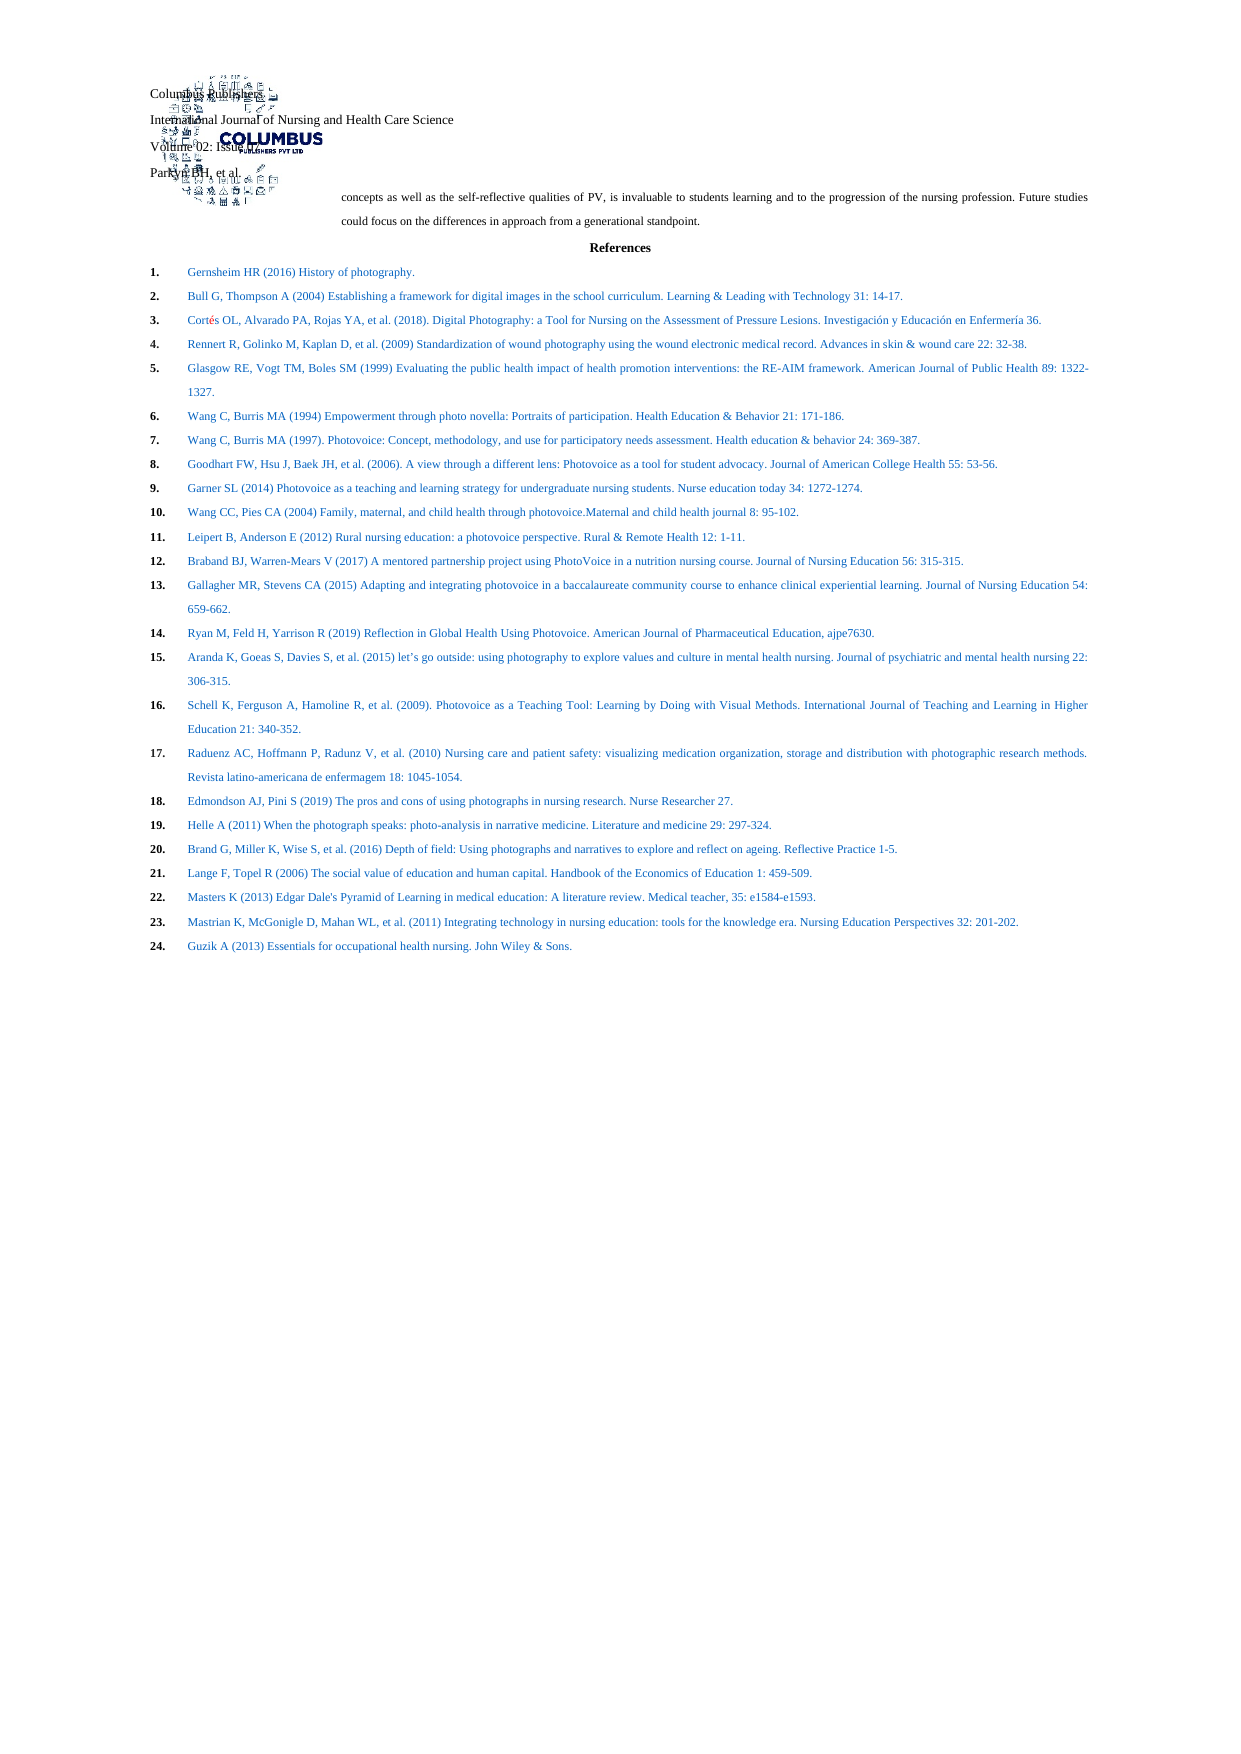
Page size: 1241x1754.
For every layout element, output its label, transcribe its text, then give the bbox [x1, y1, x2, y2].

text References [150, 228, 1090, 255]
list Schell K, Ferguson A, Hamoline R, et al. (2009). Photovoice as a Teaching Tool: Learning by Doing with Visual Methods. International Journal of Teaching and Learning in Higher Education 21: 340-352. [150, 688, 1090, 736]
list Gernsheim HR (2016) History of photography. [150, 255, 1090, 279]
list Wang C, Burris MA (1994) Empowerment through photo novella: Portraits of participation. Health Education & Behavior 21: 171-186. [150, 399, 1090, 423]
list Wang C, Burris MA (1997). Photovoice: Concept, methodology, and use for participatory needs assessment. Health education & behavior 24: 369-387. [150, 423, 1090, 447]
list Edmondson AJ, Pini S (2019) The pros and cons of using photographs in nursing research. Nurse Researcher 27. [150, 784, 1090, 808]
list Garner SL (2014) Photovoice as a teaching and learning strategy for undergraduate nursing students. Nurse education today 34: 1272-1274. [150, 471, 1090, 496]
list Braband BJ, Warren-Mears V (2017) A mentored partnership project using PhotoVoice in a nutrition nursing course. Journal of Nursing Education 56: 315-315. [150, 544, 1090, 568]
list Raduenz AC, Hoffmann P, Radunz V, et al. (2010) Nursing care and patient safety: visualizing medication organization, storage and distribution with photographic research methods. Revista latino-americana de enfermagem 18: 1045-1054. [150, 736, 1090, 784]
list Glasgow RE, Vogt TM, Boles SM (1999) Evaluating the public health impact of health promotion interventions: the RE-AIM framework. American Journal of Public Health 89: 1322-1327. [150, 351, 1090, 399]
list Lange F, Topel R (2006) The social value of education and human capital. Handbook of the Economics of Education 1: 459-509. [150, 856, 1090, 881]
list Wang CC, Pies CA (2004) Family, maternal, and child health through photovoice.Maternal and child health journal 8: 95-102. [150, 496, 1090, 519]
list Masters K (2013) Edgar Dale's Pyramid of Learning in medical education: A literature review. Medical teacher, 35: e1584-e1593. [150, 881, 1090, 904]
list Rennert R, Golinko M, Kaplan D, et al. (2009) Standardization of wound photography using the wound electronic medical record. Advances in skin & wound care 22: 32-38. [150, 327, 1090, 351]
list Aranda K, Goeas S, Davies S, et al. (2015) let’s go outside: using photography to explore values and culture in mental health nursing. Journal of psychiatric and mental health nursing 22: 306-315. [150, 640, 1090, 688]
list Gallagher MR, Stevens CA (2015) Adapting and integrating photovoice in a baccalaureate community course to enhance clinical experiential learning. Journal of Nursing Education 54: 659-662. [150, 568, 1090, 616]
list Ryan M, Feld H, Yarrison R (2019) Reflection in Global Health Using Photovoice. American Journal of Pharmaceutical Education, ajpe7630. [150, 616, 1090, 640]
list Goodhart FW, Hsu J, Baek JH, et al. (2006). A view through a different lens: Photovoice as a tool for student advocacy. Journal of American College Health 55: 53-56. [150, 447, 1090, 471]
list Helle A (2011) When the photograph speaks: photo-analysis in narrative medicine. Literature and medicine 29: 297-324. [150, 808, 1090, 832]
list Leipert B, Anderson E (2012) Rural nursing education: a photovoice perspective. Rural & Remote Health 12: 1-11. [150, 519, 1090, 544]
list Brand G, Miller K, Wise S, et al. (2016) Depth of field: Using photographs and narratives to explore and reflect on ageing. Reflective Practice 1-5. [150, 832, 1090, 856]
picture [161, 75, 323, 180]
list Bull G, Thompson A (2004) Establishing a framework for digital images in the school curriculum. Learning & Leading with Technology 31: 14-17. [150, 279, 1090, 303]
list Guzik A (2013) Essentials for occupational health nursing. John Wiley & Sons. [150, 929, 1090, 953]
list Mastrian K, McGonigle D, Mahan WL, et al. (2011) Integrating technology in nursing education: tools for the knowledge era. Nursing Education Perspectives 32: 201-202. [150, 904, 1090, 929]
list Cortés OL, Alvarado PA, Rojas YA, et al. (2018). Digital Photography: a Tool for Nursing on the Assessment of Pressure Lesions. Investigación y Educación en Enfermería 36. [150, 303, 1090, 327]
